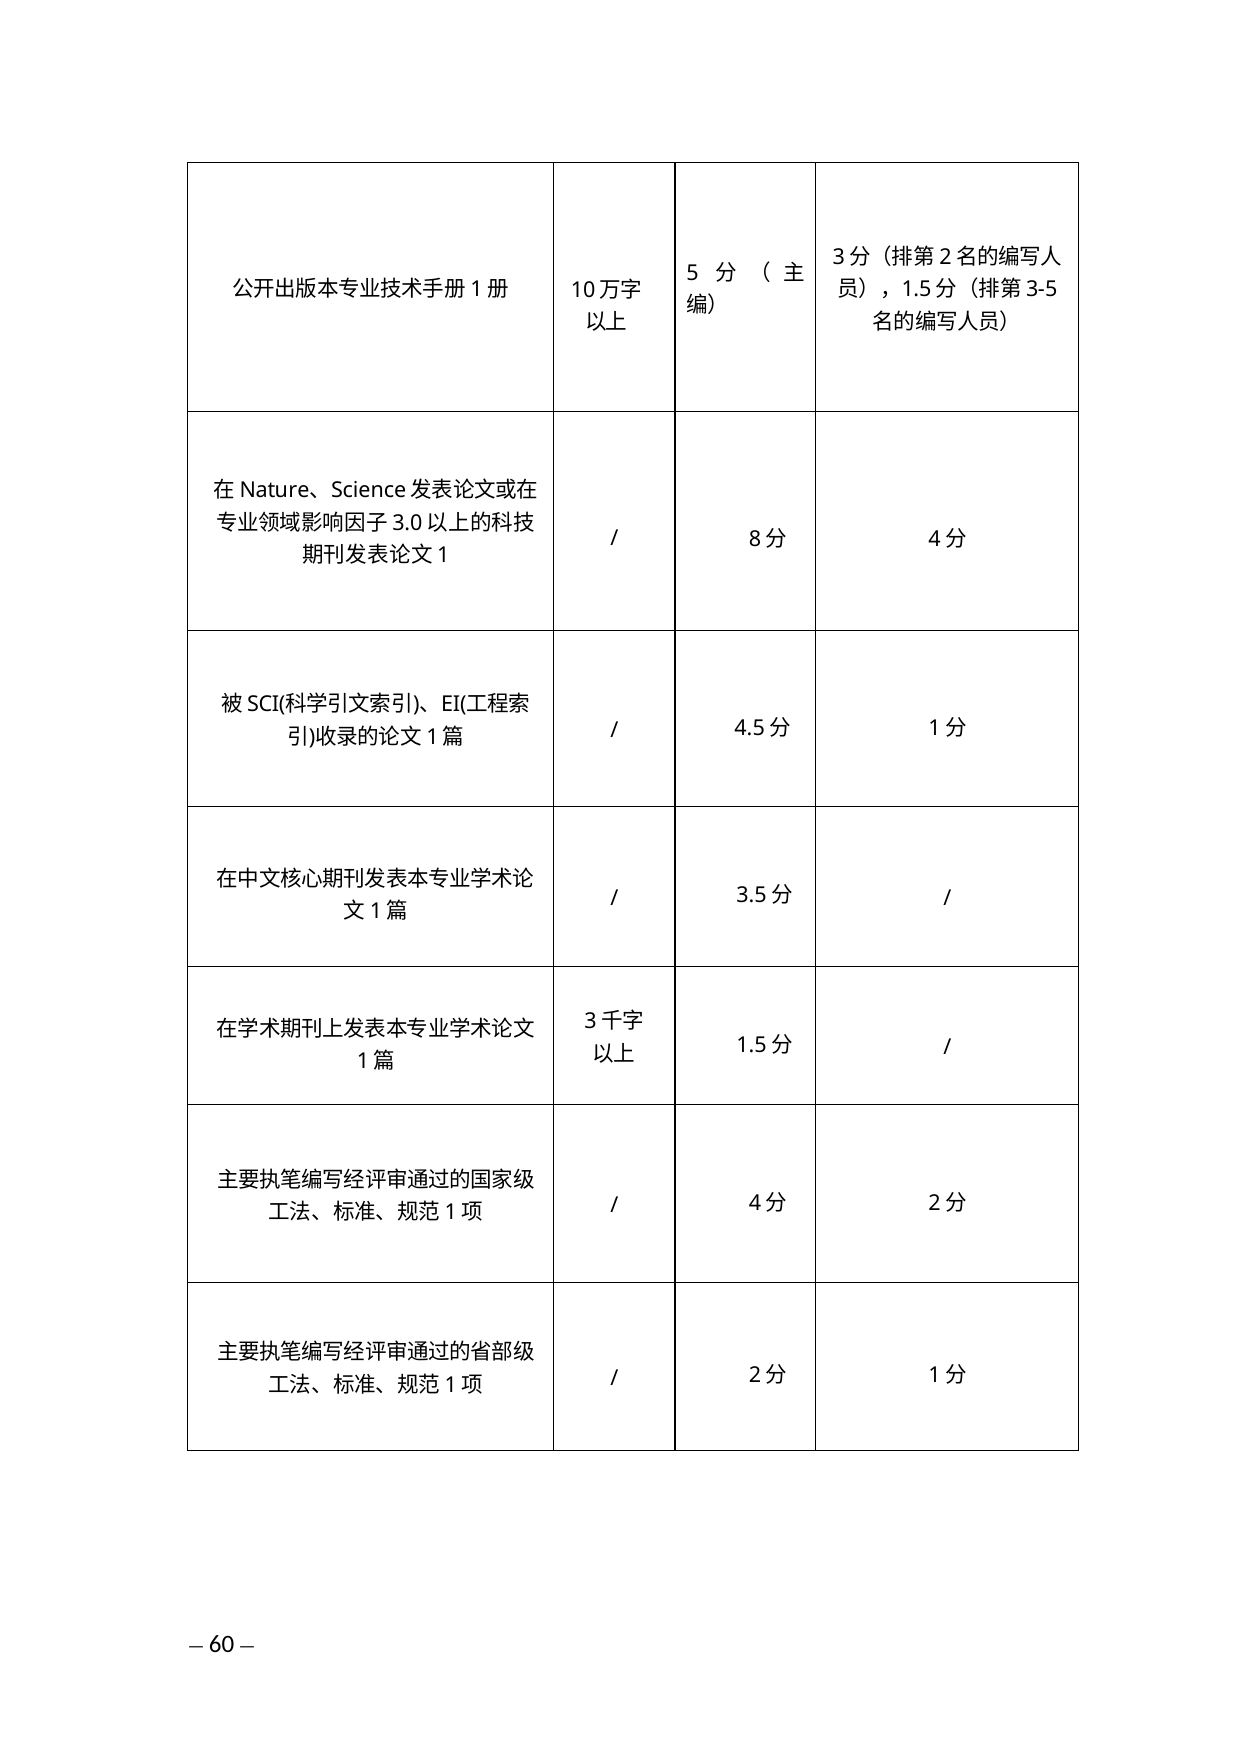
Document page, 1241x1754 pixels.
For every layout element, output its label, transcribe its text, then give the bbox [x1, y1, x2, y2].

table_cell 3分（排第2名的编写人员），1.5分（排第3-5名的编写人员） [816, 163, 1078, 411]
table_cell 1分 [816, 1283, 1078, 1449]
table_cell 4分 [816, 412, 1078, 630]
table_cell 4分 [676, 1105, 815, 1282]
table_cell 主要执笔编写经评审通过的省部级工法、标准、规范1项 [188, 1283, 553, 1449]
table_cell / [554, 807, 674, 966]
table_cell 3.5分 [676, 807, 815, 966]
table_cell 1分 [816, 631, 1078, 806]
table_cell 3千字 以上 [554, 967, 674, 1104]
table_cell / [554, 631, 674, 806]
table_cell 1.5分 [676, 967, 815, 1104]
table_cell 5分（主编） [676, 163, 815, 411]
table_cell 10万字以上 [554, 163, 674, 411]
table_cell 在学术期刊上发表本专业学术论文1篇 [188, 967, 553, 1104]
table_cell 2分 [676, 1283, 815, 1449]
table_cell / [554, 1105, 674, 1282]
table_cell 在中文核心期刊发表本专业学术论文1篇 [188, 807, 553, 966]
table_cell 被SCI(科学引文索引)、EI(工程索引)收录的论文1篇 [188, 631, 553, 806]
table_cell / [554, 1283, 674, 1449]
table_cell / [816, 807, 1078, 966]
table_cell 主要执笔编写经评审通过的国家级工法、标准、规范1项 [188, 1105, 553, 1282]
table_cell 8分 [676, 412, 815, 630]
table_cell 4.5分 [676, 631, 815, 806]
table_cell / [816, 967, 1078, 1104]
table_cell 公开出版本专业技术手册1册 [188, 163, 553, 411]
table_cell 2分 [816, 1105, 1078, 1282]
table_cell / [554, 412, 674, 630]
table_cell 在Nature、Science发表论文或在专业领域影响因子3.0以上的科技期刊发表论文1 [188, 412, 553, 630]
